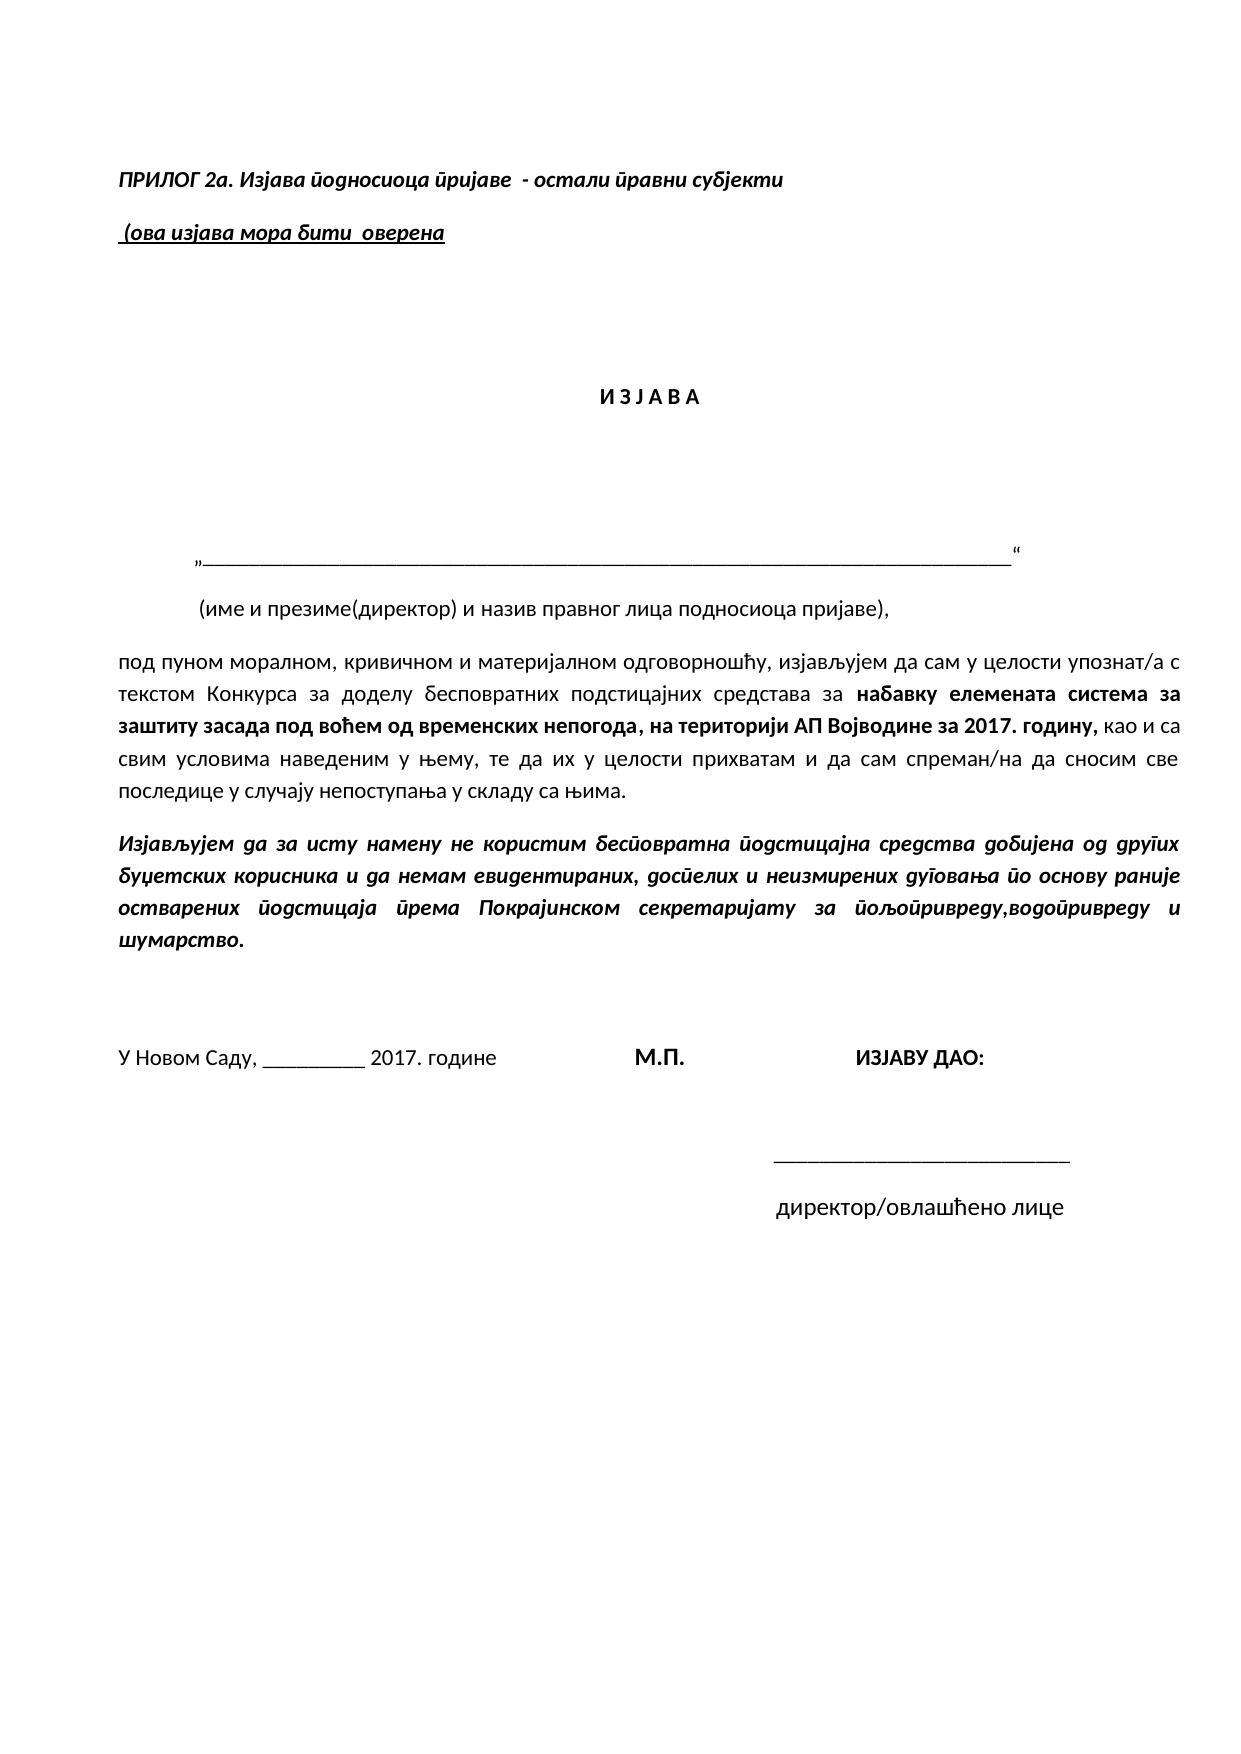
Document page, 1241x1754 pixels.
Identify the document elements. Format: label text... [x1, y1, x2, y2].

list (ова изјава мора бити оверена [118, 218, 1181, 246]
list __________________________ [184, 1138, 1181, 1167]
text И З Ј А В А [118, 382, 1181, 410]
text (име и презиме(директор) и назив правног лица подносиоца пријаве), [118, 594, 1181, 622]
text ПРИЛОГ 2а. Изјава подносиоца пријаве - остали правни субјекти [118, 165, 1181, 193]
text под пуном моралном, кривичном и материјалном одговорношћу, изјављујем да сам у целости упознат/а с текстом Конкурса за доделу бесповратних подстицајних средстава за набавку елемената система за заштиту засада под воћем од временских непогода, на територији АП Војводине за 2017. годину, као и са свим условима наведеним у њему, те да их у целости прихватам и да сам спреман/на да сносим све последице у случају непоступања у складу са њима. [118, 647, 1181, 804]
text „_______________________________________________________________________“ [118, 541, 1181, 569]
text Изјављујем да за исту намену не користим бесповратна подстицајна средства добијена од других буџетских корисника и да немам евидентираних, доспелих и неизмирених дуговања по основу раније остварених подстицаја према Покрајинском секретаријату за пољопривреду,водопривреду и шумарство. [118, 829, 1181, 954]
text директор/овлашћено лице [418, 1192, 1181, 1222]
text У Новом Саду, _________ 2017. године М.П. ИЗЈАВУ ДАО: [118, 1041, 1181, 1072]
